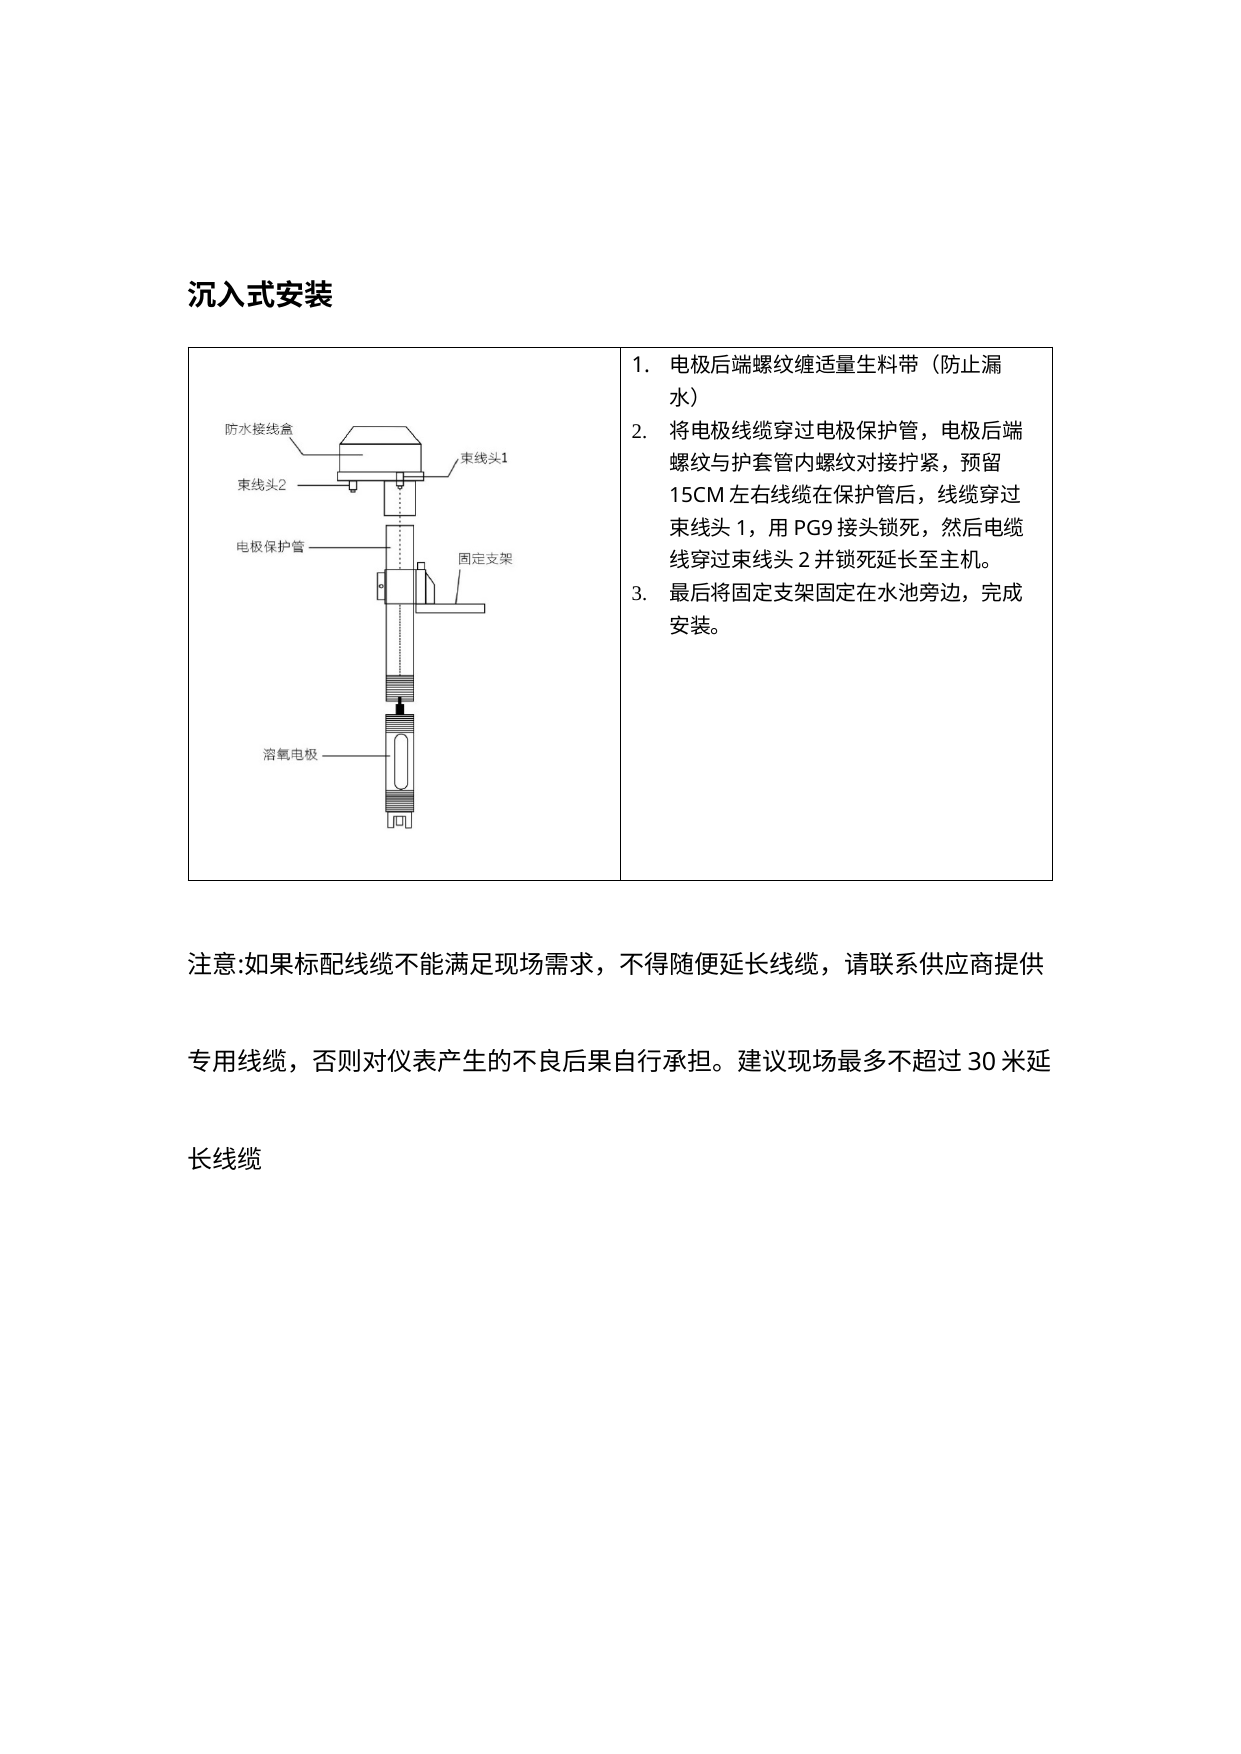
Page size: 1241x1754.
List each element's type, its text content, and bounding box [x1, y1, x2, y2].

table_header [189, 348, 620, 880]
picture [199, 360, 559, 855]
table_header 电极后端螺纹缠适量生料带（防止漏水） 将电极线缆穿过电极保护管，电极后端螺纹与护套管内螺纹对接拧紧，预留15CM左右线缆在保护管后，线缆穿过束线头1，用PG9接头锁死，然后电缆线穿过束线头2并锁死延长至主机。 最后将固定支架固定在水池旁边，完成安装。 [621, 348, 1052, 880]
text 注意:如果标配线缆不能满足现场需求，不得随便延长线缆，请联系供应商提供专用线缆，否则对仪表产生的不良后果自行承担。建议现场最多不超过延长线缆 [187, 930, 1053, 1190]
text 沉入式安装 [187, 261, 1053, 326]
